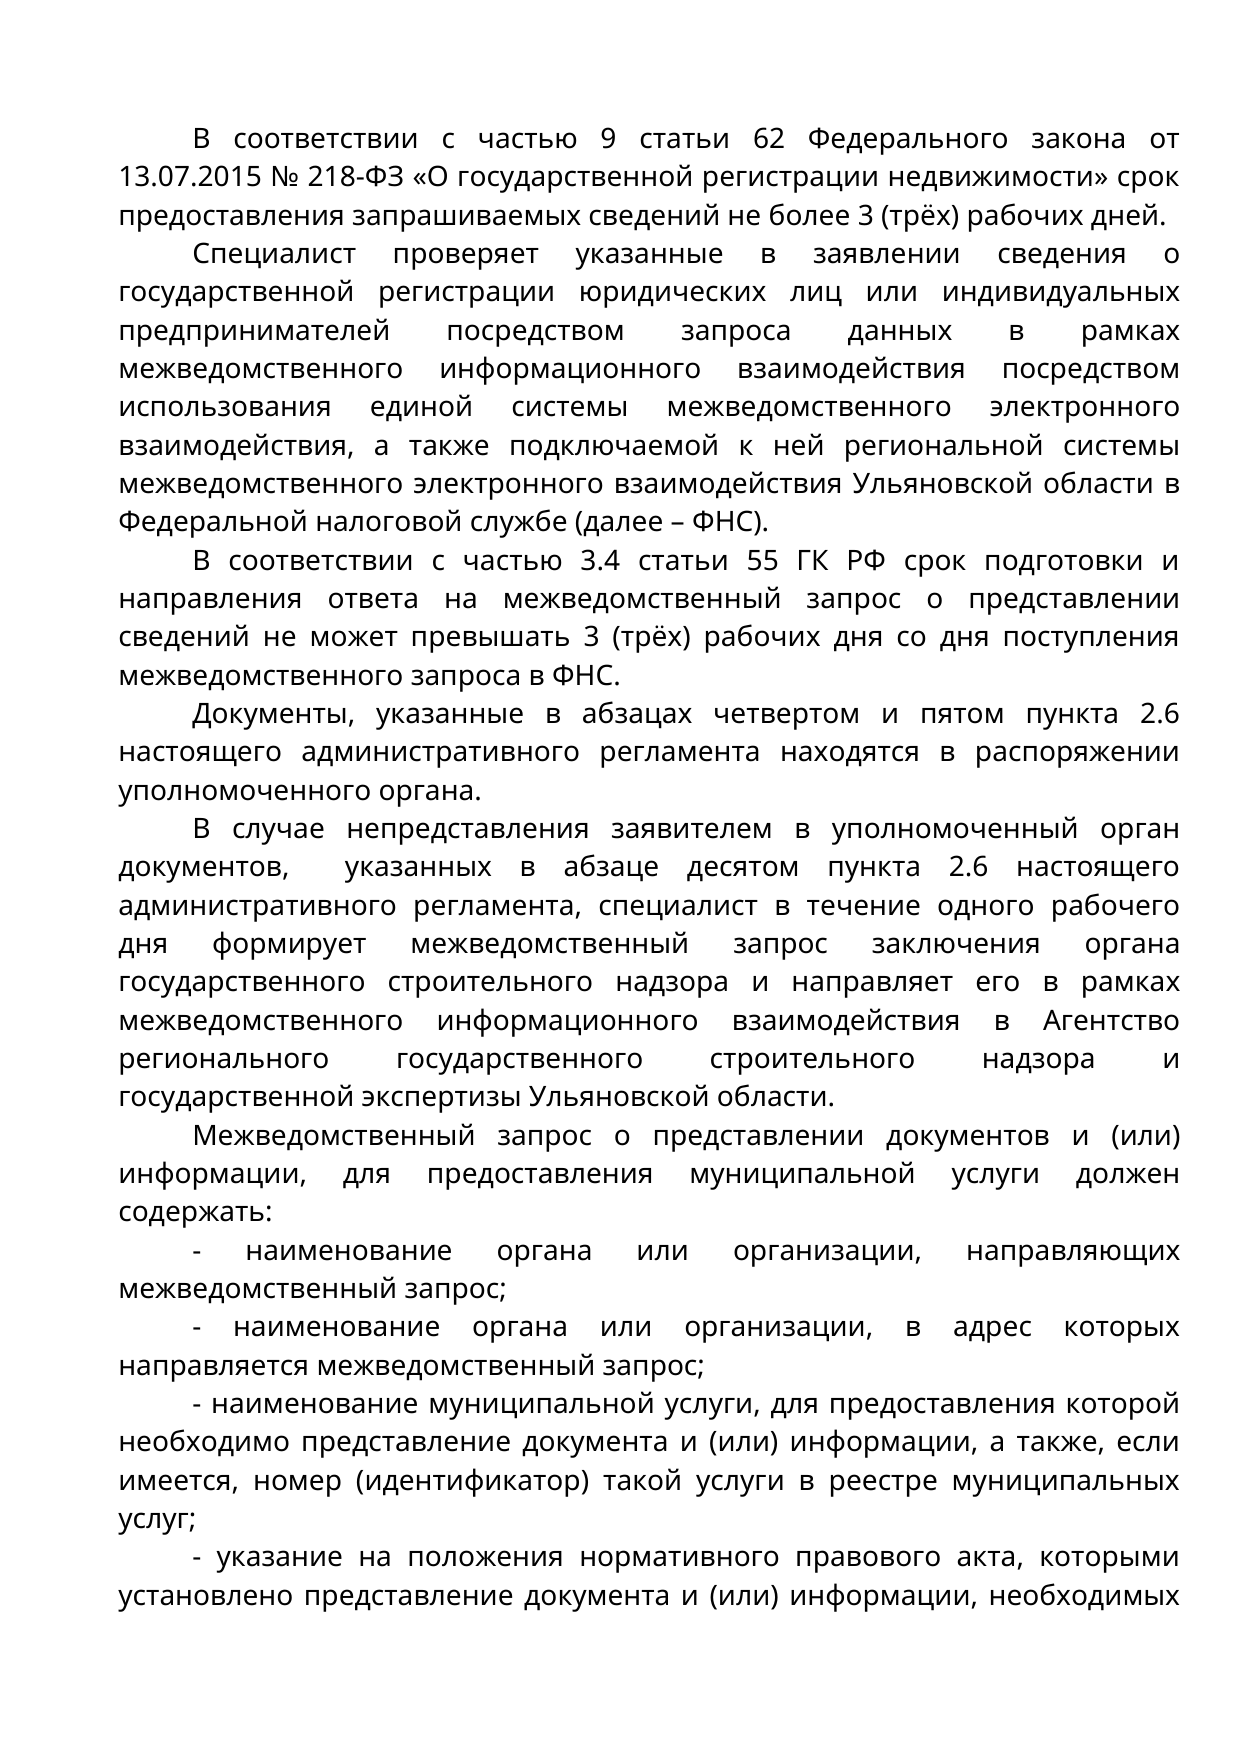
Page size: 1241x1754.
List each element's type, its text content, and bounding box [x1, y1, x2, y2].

text - наименование органа или организации, в адрес которых направляется межведомственный запрос; [118, 1307, 1181, 1383]
text В соответствии с частью 3.4 статьи 55 ГК РФ срок подготовки и направления ответа на межведомственный запрос о представлении сведений не может превышать 3 (трёх) рабочих дня со дня поступления межведомственного запроса в ФНС. [118, 540, 1181, 693]
text - наименование органа или организации, направляющих межведомственный запрос; [118, 1230, 1181, 1307]
text Межведомственный запрос о представлении документов и (или) информации, для предоставления муниципальной услуги должен содержать: [118, 1115, 1181, 1230]
text Специалист проверяет указанные в заявлении сведения о государственной регистрации юридических лиц или индивидуальных предпринимателей посредством запроса данных в рамках межведомственного информационного взаимодействия посредством использования единой системы межведомственного электронного взаимодействия, а также подключаемой к ней региональной системы межведомственного электронного взаимодействия Ульяновской области в Федеральной налоговой службе (далее – ФНС). [118, 233, 1181, 540]
text В случае непредставления заявителем в уполномоченный орган документов, указанных в абзаце десятом пункта 2.6 настоящего административного регламента, специалист в течение одного рабочего дня формирует межведомственный запрос заключения органа государственного строительного надзора и направляет его в рамках межведомственного информационного взаимодействия в Агентство регионального государственного строительного надзора и государственной экспертизы Ульяновской области. [118, 808, 1181, 1115]
text - наименование муниципальной услуги, для предоставления которой необходимо представление документа и (или) информации, а также, если имеется, номер (идентификатор) такой услуги в реестре муниципальных услуг; [118, 1383, 1181, 1537]
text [118, 1537, 1181, 1613]
text В соответствии с частью 9 статьи 62 Федерального закона от 13.07.2015 № 218-ФЗ «О государственной регистрации недвижимости» срок предоставления запрашиваемых сведений не более 3 (трёх) рабочих дней. [118, 118, 1181, 233]
text Документы, указанные в абзацах четвертом и пятом пункта 2.6 настоящего административного регламента находятся в распоряжении уполномоченного органа. [118, 693, 1181, 808]
